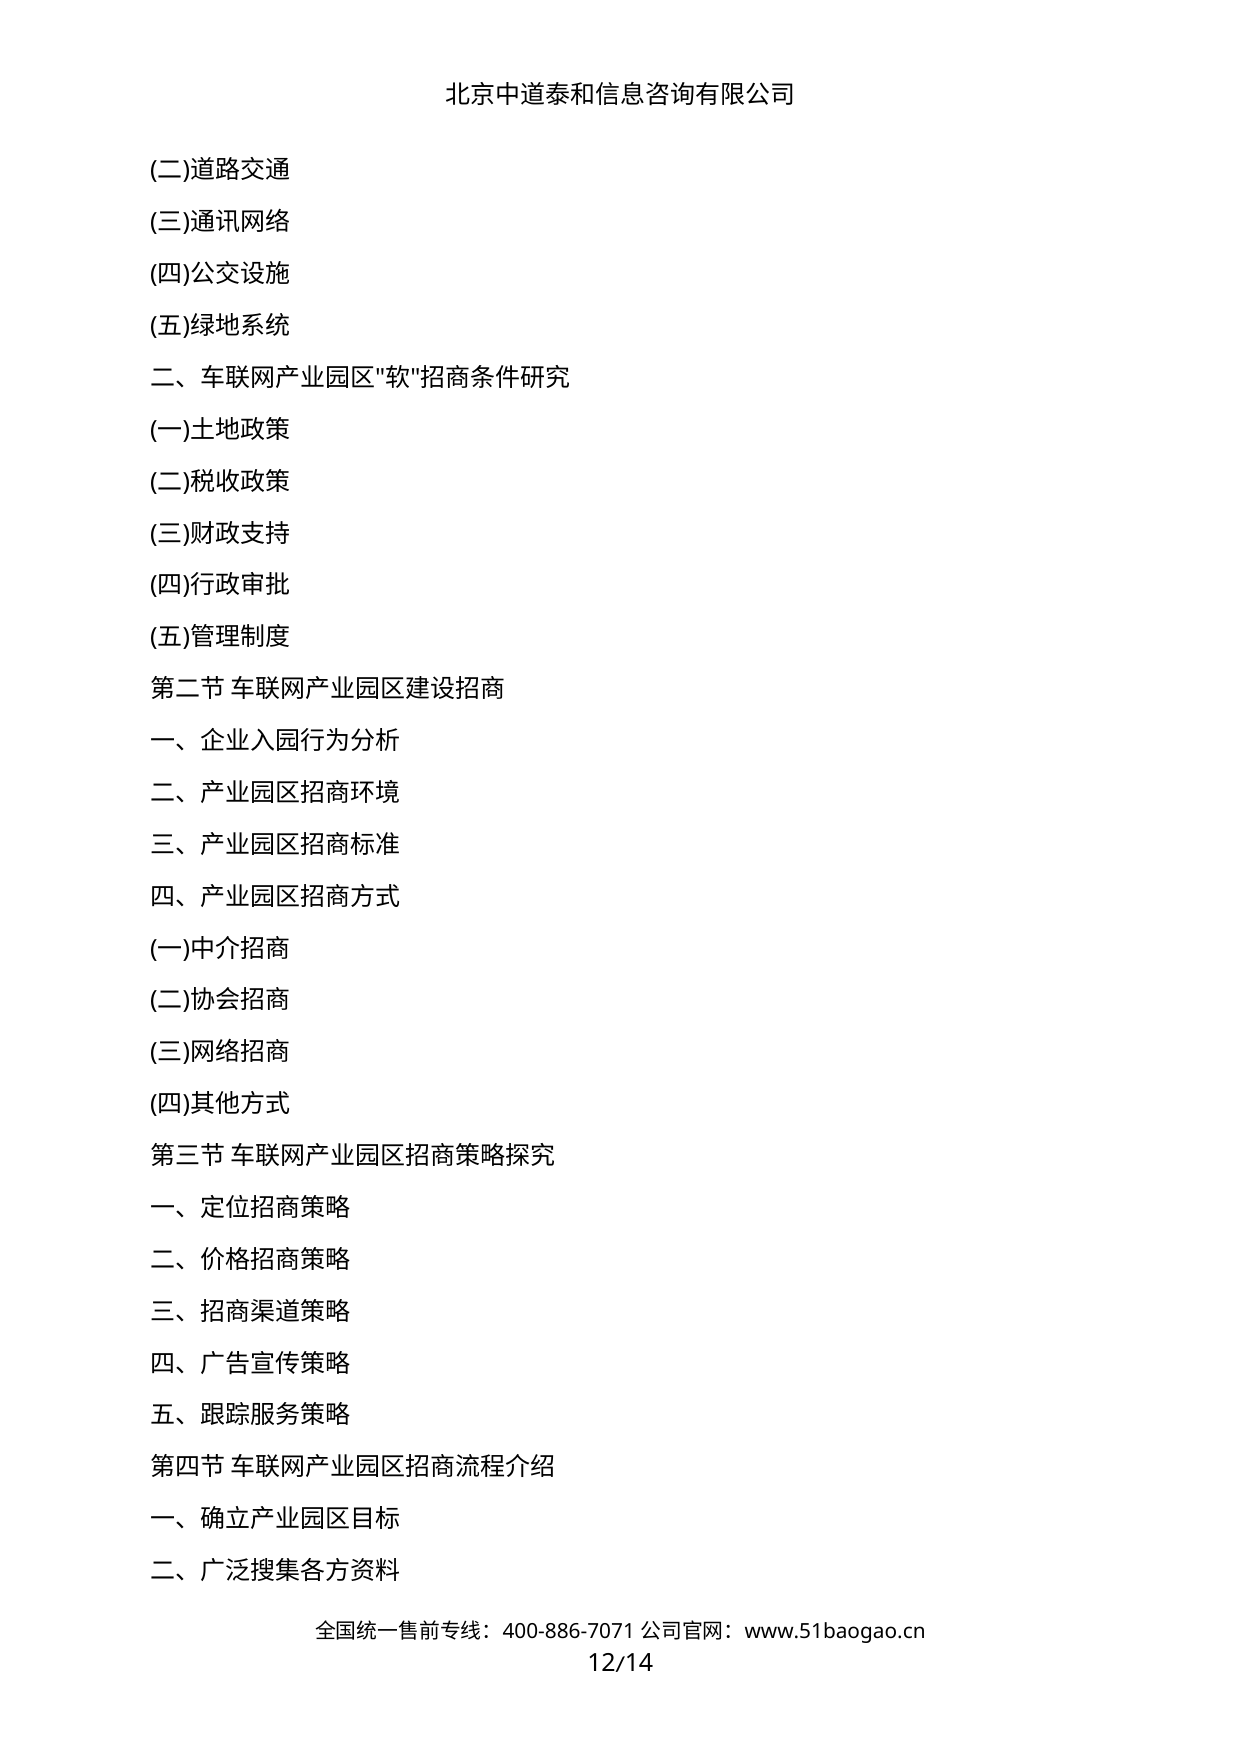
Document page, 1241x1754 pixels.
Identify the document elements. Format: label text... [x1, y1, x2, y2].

text 第四节 车联网产业园区招商流程介绍 [150, 1447, 1090, 1483]
text 二、车联网产业园区"软"招商条件研究 [150, 357, 1090, 394]
text 二、产业园区招商环境 [150, 772, 1090, 809]
text 三、产业园区招商标准 [150, 824, 1090, 861]
text 一、确立产业园区目标 [150, 1499, 1090, 1535]
text (一)中介招商 [150, 928, 1090, 964]
text (五)管理制度 [150, 617, 1090, 653]
text 四、广告宣传策略 [150, 1343, 1090, 1379]
text (四)公交设施 [150, 254, 1090, 290]
text 第二节 车联网产业园区建设招商 [150, 669, 1090, 705]
text (三)网络招商 [150, 1032, 1090, 1068]
text (三)通讯网络 [150, 202, 1090, 238]
text (五)绿地系统 [150, 306, 1090, 342]
text (二)道路交通 [150, 150, 1090, 186]
text 第三节 车联网产业园区招商策略探究 [150, 1136, 1090, 1172]
text (一)土地政策 [150, 409, 1090, 446]
text (四)行政审批 [150, 565, 1090, 601]
text 四、产业园区招商方式 [150, 876, 1090, 912]
text 一、定位招商策略 [150, 1187, 1090, 1224]
text (四)其他方式 [150, 1084, 1090, 1120]
text (二)税收政策 [150, 461, 1090, 497]
text (二)协会招商 [150, 980, 1090, 1016]
text (三)财政支持 [150, 513, 1090, 549]
text 五、跟踪服务策略 [150, 1395, 1090, 1431]
text 二、广泛搜集各方资料 [150, 1551, 1090, 1587]
text 三、招商渠道策略 [150, 1291, 1090, 1327]
text 二、价格招商策略 [150, 1239, 1090, 1276]
text 一、企业入园行为分析 [150, 721, 1090, 757]
